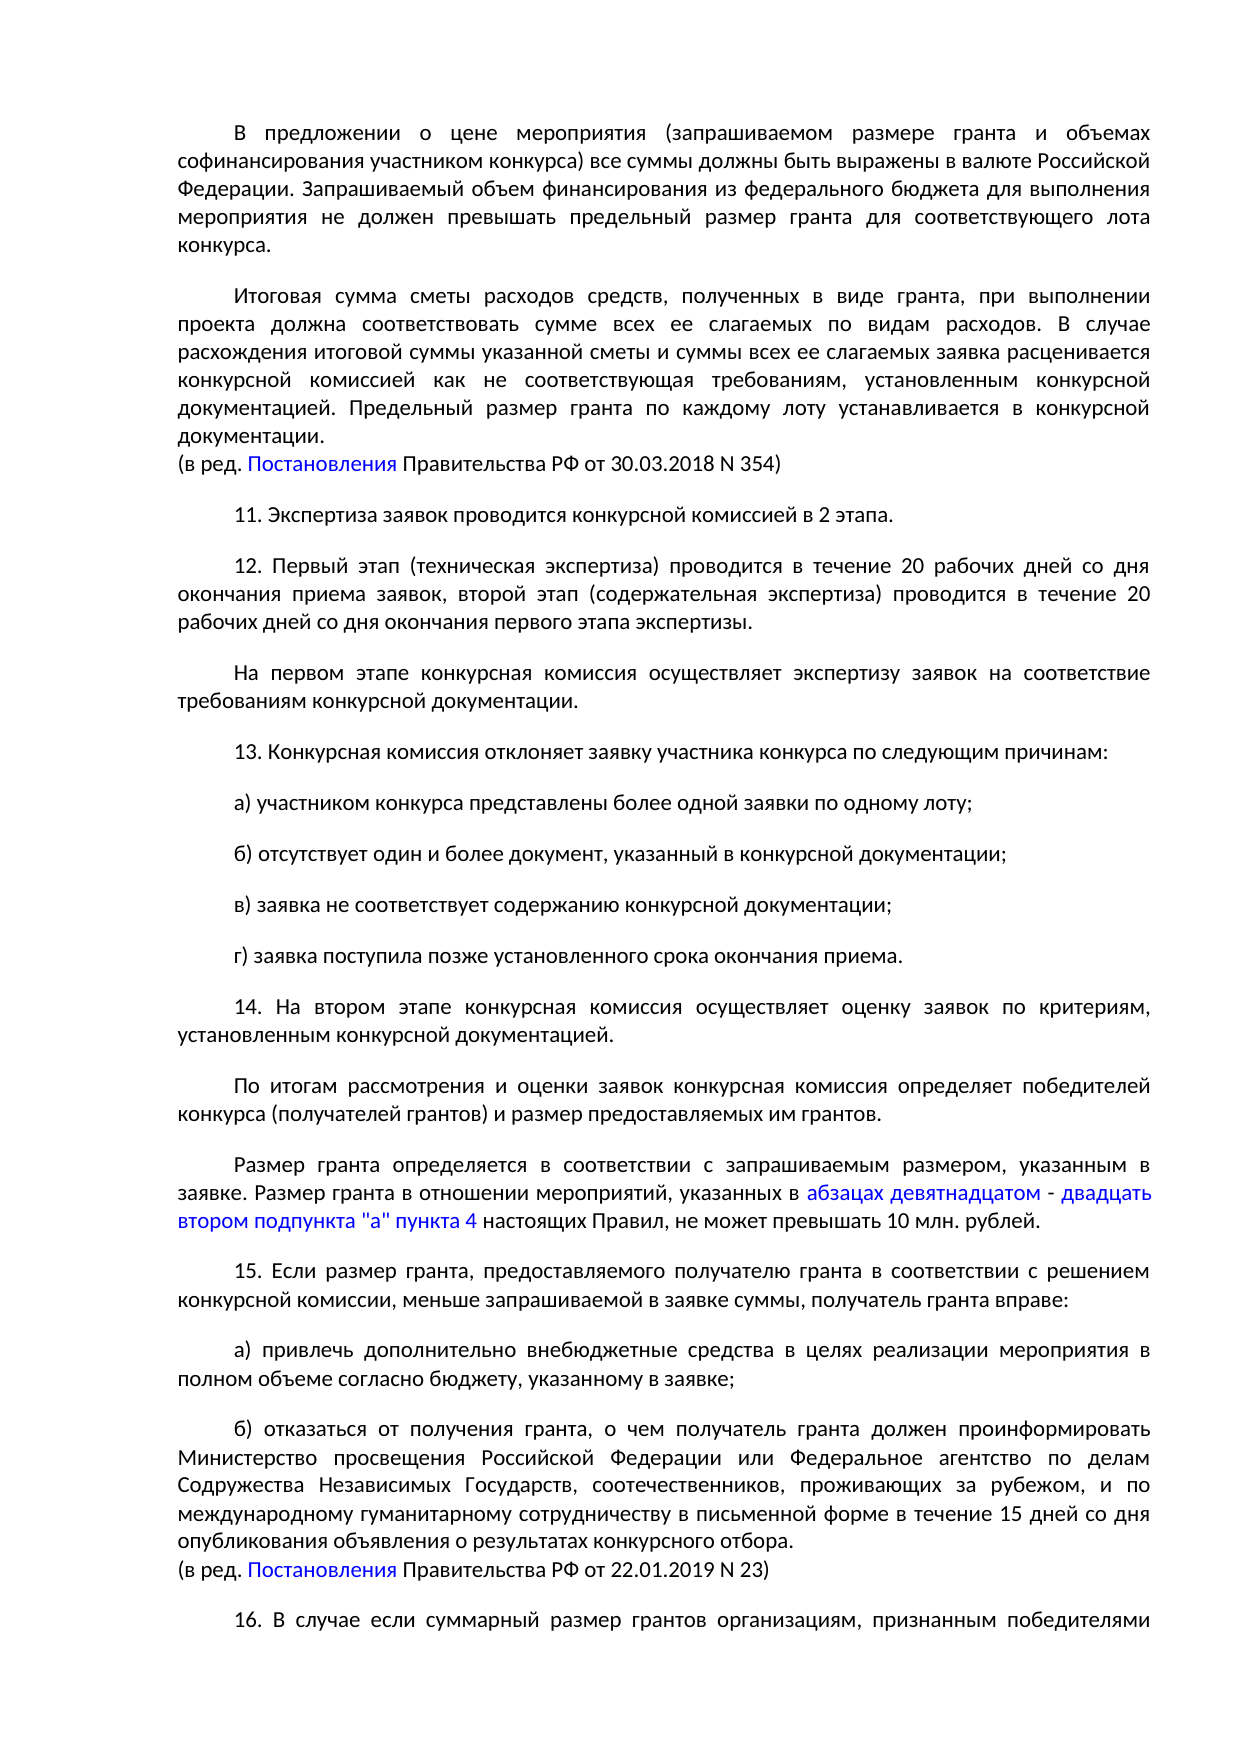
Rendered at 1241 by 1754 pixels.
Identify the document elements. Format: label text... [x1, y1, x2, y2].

text (в ред. Постановления Правительства РФ от 30.03.2018 N 354) [177, 449, 1152, 477]
text Итоговая сумма сметы расходов средств, полученных в виде гранта, при выполнении проекта должна соответствовать сумме всех ее слагаемых по видам расходов. В случае расхождения итоговой суммы указанной сметы и суммы всех ее слагаемых заявка расценивается конкурсной комиссией как не соответствующая требованиям, установленным конкурсной документацией. Предельный размер гранта по каждому лоту устанавливается в конкурсной документации. [177, 281, 1152, 449]
text На первом этапе конкурсная комиссия осуществляет экспертизу заявок на соответствие требованиям конкурсной документации. [177, 658, 1152, 714]
text 14. На втором этапе конкурсная комиссия осуществляет оценку заявок по критериям, установленным конкурсной документацией. [177, 992, 1152, 1048]
text в) заявка не соответствует содержанию конкурсной документации; [177, 890, 1152, 918]
text В предложении о цене мероприятия (запрашиваемом размере гранта и объемах софинансирования участником конкурса) все суммы должны быть выражены в валюте Российской Федерации. Запрашиваемый объем финансирования из федерального бюджета для выполнения мероприятия не должен превышать предельный размер гранта для соответствующего лота конкурса. [177, 118, 1152, 258]
text г) заявка поступила позже установленного срока окончания приема. [177, 941, 1152, 969]
text По итогам рассмотрения и оценки заявок конкурсная комиссия определяет победителей конкурса (получателей грантов) и размер предоставляемых им грантов. [177, 1071, 1152, 1127]
text б) отказаться от получения гранта, о чем получатель гранта должен проинформировать Министерство просвещения Российской Федерации или Федеральное агентство по делам Содружества Независимых Государств, соотечественников, проживающих за рубежом, и по международному гуманитарному сотрудничеству в письменной форме в течение 15 дней со дня опубликования объявления о результатах конкурсного отбора. [177, 1414, 1152, 1555]
text 13. Конкурсная комиссия отклоняет заявку участника конкурса по следующим причинам: [177, 737, 1152, 765]
text 12. Первый этап (техническая экспертиза) проводится в течение 20 рабочих дней со дня окончания приема заявок, второй этап (содержательная экспертиза) проводится в течение 20 рабочих дней со дня окончания первого этапа экспертизы. [177, 551, 1152, 635]
text а) привлечь дополнительно внебюджетные средства в целях реализации мероприятия в полном объеме согласно бюджету, указанному в заявке; [177, 1336, 1152, 1392]
text (в ред. Постановления Правительства РФ от 22.01.2019 N 23) [177, 1555, 1152, 1583]
text 15. Если размер гранта, предоставляемого получателю гранта в соответствии с решением конкурсной комиссии, меньше запрашиваемой в заявке суммы, получатель гранта вправе: [177, 1257, 1152, 1313]
text 11. Экспертиза заявок проводится конкурсной комиссией в 2 этапа. [177, 500, 1152, 528]
text б) отсутствует один и более документ, указанный в конкурсной документации; [177, 839, 1152, 867]
text а) участником конкурса представлены более одной заявки по одному лоту; [177, 788, 1152, 816]
text Размер гранта определяется в соответствии с запрашиваемым размером, указанным в заявке. Размер гранта в отношении мероприятий, указанных в абзацах девятнадцатом - двадцать втором подпункта "а" пункта 4 настоящих Правил, не может превышать 10 млн. рублей. [177, 1150, 1152, 1234]
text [177, 1606, 1152, 1634]
